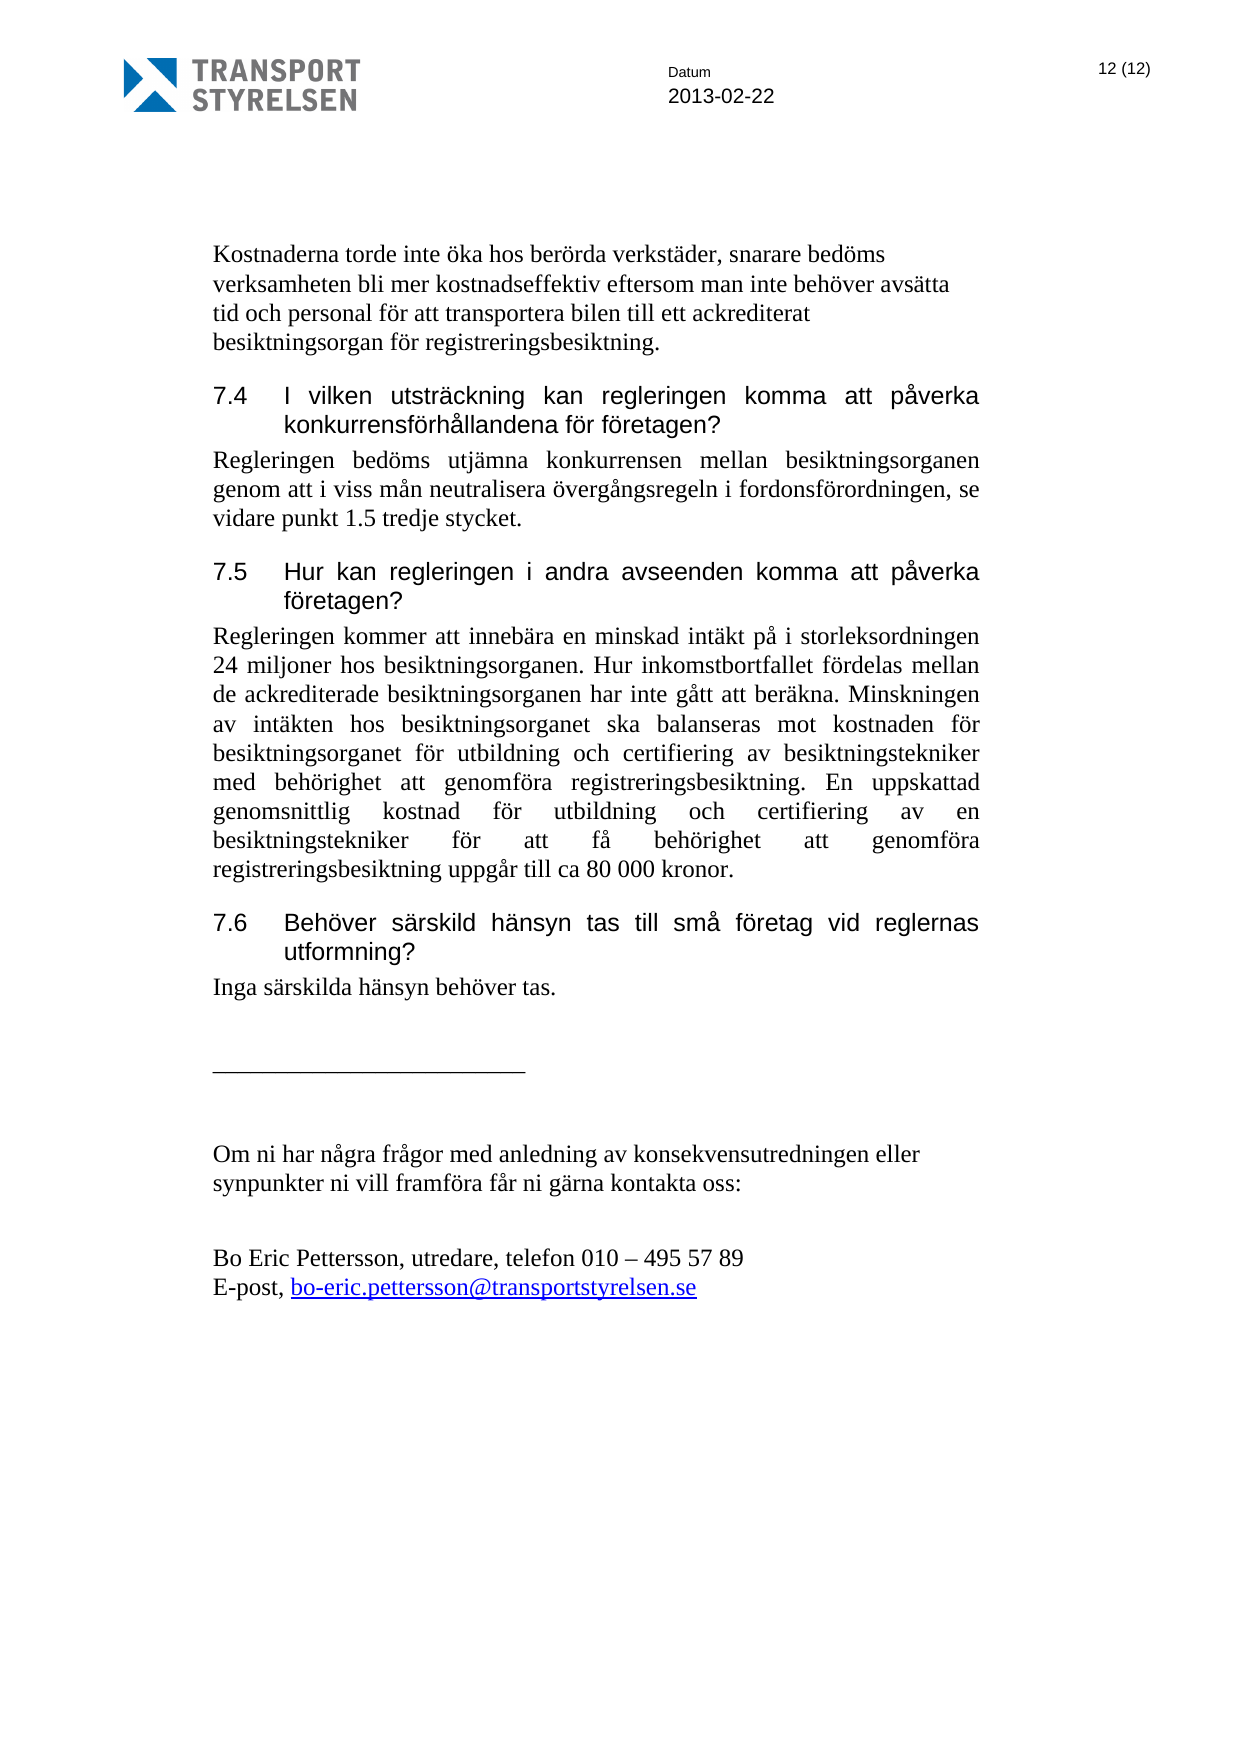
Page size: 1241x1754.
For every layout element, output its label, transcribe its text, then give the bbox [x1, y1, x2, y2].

text Kostnaderna torde inte öka hos berörda verkstäder, snarare bedöms verksamheten bli mer kostnadseffektiv eftersom man inte behöver avsätta tid och personal för att transportera bilen till ett ackrediterat besiktningsorgan för registreringsbesiktning. [213, 239, 980, 356]
text Om ni har några frågor med anledning av konsekvensutredningen eller synpunkter ni vill framföra får ni gärna kontakta oss: [213, 1139, 980, 1197]
subtitle Hur kan regleringen i andra avseenden komma att påverka företagen? [213, 557, 980, 614]
text Regleringen bedöms utjämna konkurrensen mellan besiktningsorganen genom att i viss mån neutralisera övergångsregeln i fordonsförordningen, se vidare punkt 1.5 tredje stycket. [213, 444, 980, 532]
text Regleringen kommer att innebära en minskad intäkt på i storleksordningen 24 miljoner hos besiktningsorganen. Hur inkomstbortfallet fördelas mellan de ackrediterade besiktningsorganen har inte gått att beräkna. Minskningen av intäkten hos besiktningsorganet ska balanseras mot kostnaden för besiktningsorganet för utbildning och certifiering av besiktningstekniker med behörighet att genomföra registreringsbesiktning. En uppskattad genomsnittlig kostnad för utbildning och certifiering av en besiktningstekniker för att få behörighet att genomföra registreringsbesiktning uppgår till ca 80 000 kronor. [213, 621, 980, 883]
text Inga särskilda hänsyn behöver tas. [213, 972, 980, 1001]
text Bo Eric Pettersson, utredare, telefon 010 – 495 57 89 E-post, bo-eric.pettersson@transportstyrelsen.se [213, 1214, 980, 1301]
picture [123, 58, 361, 112]
text _________________________ [213, 1018, 980, 1076]
subtitle I vilken utsträckning kan regleringen komma att påverka konkurrensförhållandena för företagen? [213, 381, 980, 438]
subtitle Behöver särskild hänsyn tas till små företag vid reglernas utformning? [213, 908, 980, 966]
